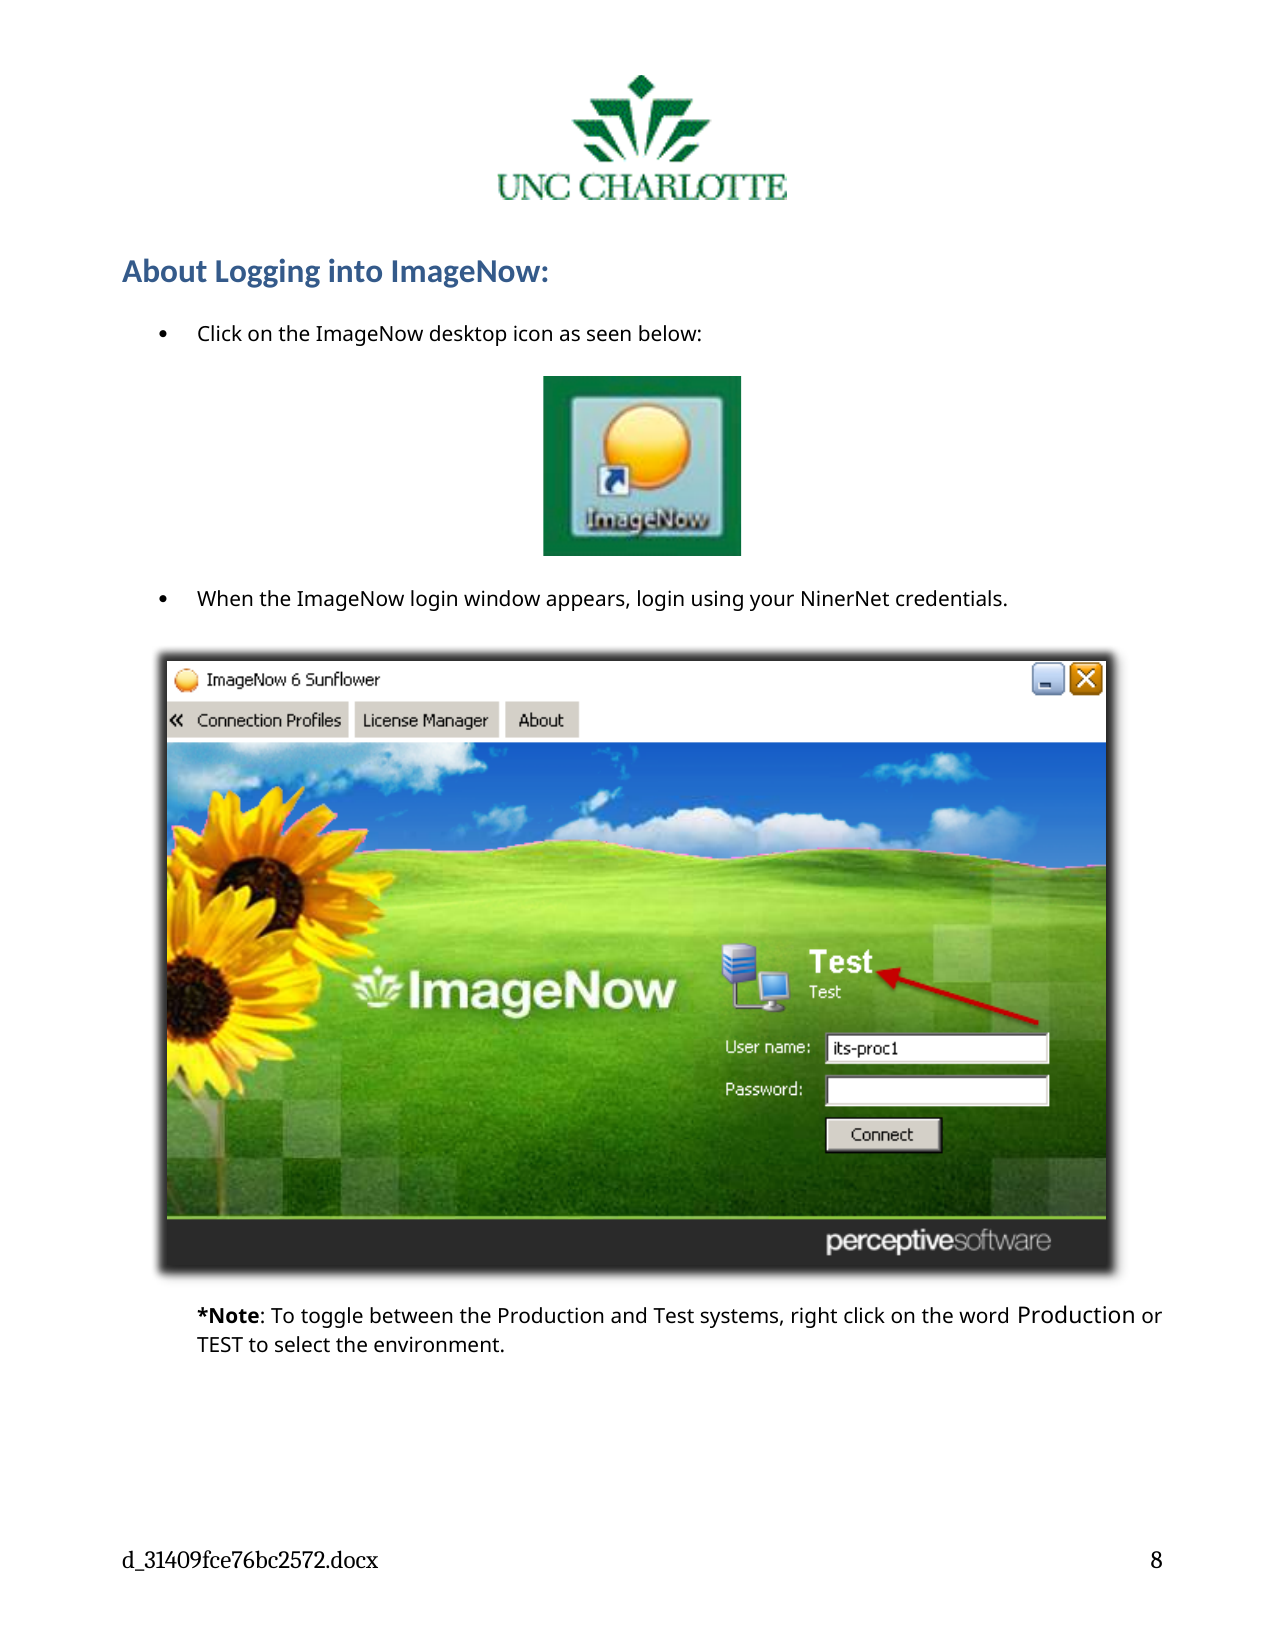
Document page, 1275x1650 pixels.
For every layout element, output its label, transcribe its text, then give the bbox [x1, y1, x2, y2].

picture [497, 75, 787, 200]
text *Note: To toggle between the Production and Test systems, right click on the word Production or TEST to select the environment. [197, 1299, 1162, 1359]
subtitle About Logging into ImageNow: [122, 250, 1162, 291]
list Click on the ImageNow desktop icon as seen below: [159, 319, 1162, 348]
list When the ImageNow login window appears, login using your NinerNet credentials. [159, 584, 1162, 612]
picture [543, 376, 742, 556]
picture [167, 661, 1106, 1265]
